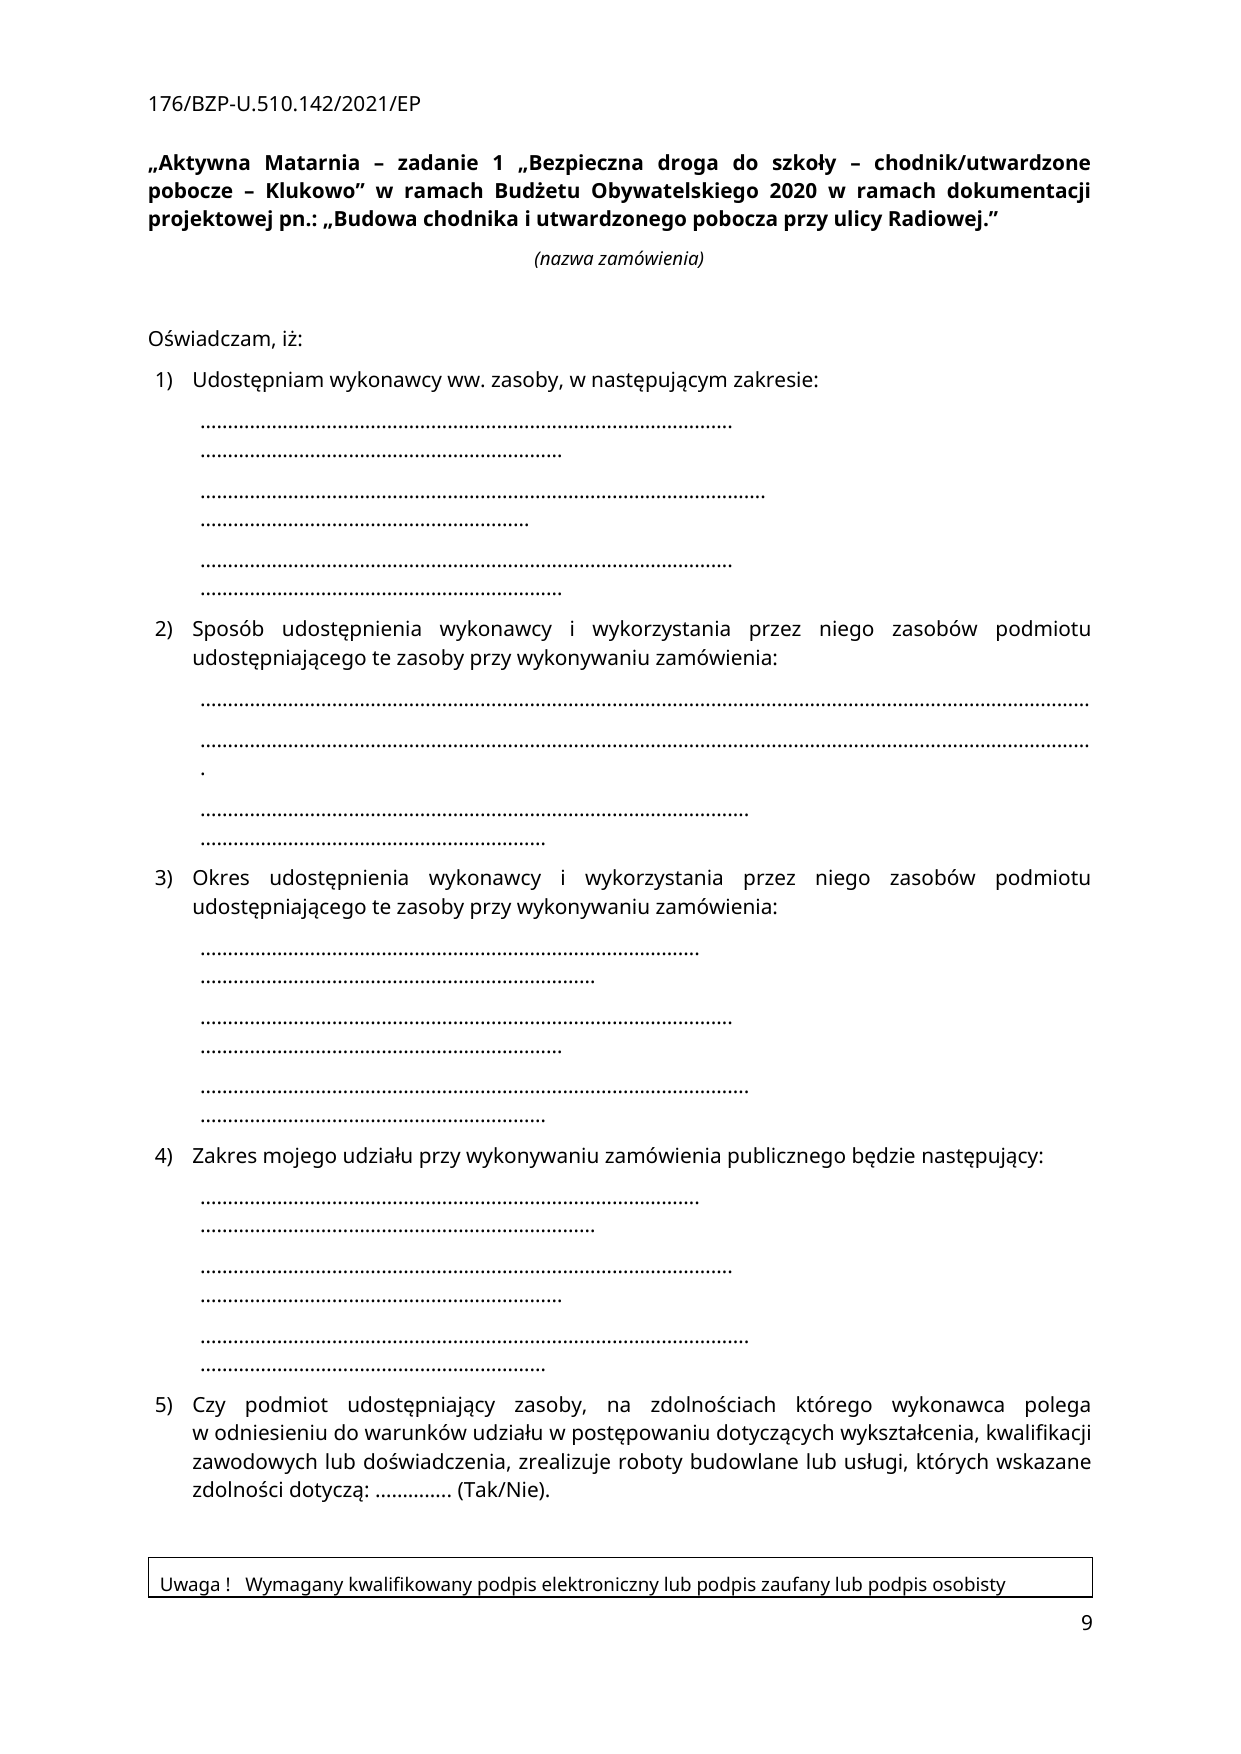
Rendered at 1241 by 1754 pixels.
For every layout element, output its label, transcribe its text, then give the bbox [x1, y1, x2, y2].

text ……………………………………………………………………………….……………………………………………………………… [200, 933, 1092, 990]
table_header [149, 1558, 1092, 1596]
text Oświadczam, iż: [148, 324, 1092, 353]
text ……………………………………………………………………………….……………………………………………………………… [200, 1182, 1092, 1239]
text ……………………………………………………………………………………….……………………………………………………… [200, 1321, 1092, 1378]
text …………………………………………………………………………………….………………………………………………………… [200, 1002, 1092, 1059]
text (nazwa zamówienia) [148, 246, 1092, 271]
list Czy podmiot udostępniający zasoby, na zdolnościach którego wykonawca polega w odniesieniu do warunków udziału w postępowaniu dotyczących wykształcenia, kwalifikacji zawodowych lub doświadczenia, zrealizuje roboty budowlane lub usługi, których wskazane zdolności dotyczą: ………….. (Tak/Nie). [154, 1390, 1092, 1504]
text …………………………………………………………………………………….………………………………………………………… [200, 406, 1092, 463]
text ……………………………………………………………………………………………………………………………………………… [200, 684, 1092, 712]
list Udostępniam wykonawcy ww. zasoby, w następującym zakresie: [154, 365, 1092, 394]
list Sposób udostępnienia wykonawcy i wykorzystania przez niego zasobów podmiotu udostępniającego te zasoby przy wykonywaniu zamówienia: [154, 614, 1092, 671]
text ………………………………………………………………………………………………………………………………………………. [200, 725, 1092, 782]
text …………………………………………………………………………………….………………………………………………………… [200, 1251, 1092, 1308]
text „Aktywna Matarnia – zadanie 1 „Bezpieczna droga do szkoły – chodnik/utwardzone pobocze – Klukowo” w ramach Budżetu Obywatelskiego 2020 w ramach dokumentacji projektowej pn.: „Budowa chodnika i utwardzonego pobocza przy ulicy Radiowej.” [148, 148, 1092, 233]
text …………………………………………………………………………………….………………………………………………………… [200, 545, 1092, 602]
list Okres udostępnienia wykonawcy i wykorzystania przez niego zasobów podmiotu udostępniającego te zasoby przy wykonywaniu zamówienia: [154, 863, 1092, 920]
text ………………………………………………………………………………………….…………………………………………………… [200, 476, 1092, 533]
list Zakres mojego udziału przy wykonywaniu zamówienia publicznego będzie następujący: [154, 1141, 1092, 1169]
text ……………………………………………………………………………………….……………………………………………………… [200, 1072, 1092, 1128]
text ……………………………………………………………………………………….……………………………………………………… [200, 794, 1092, 851]
